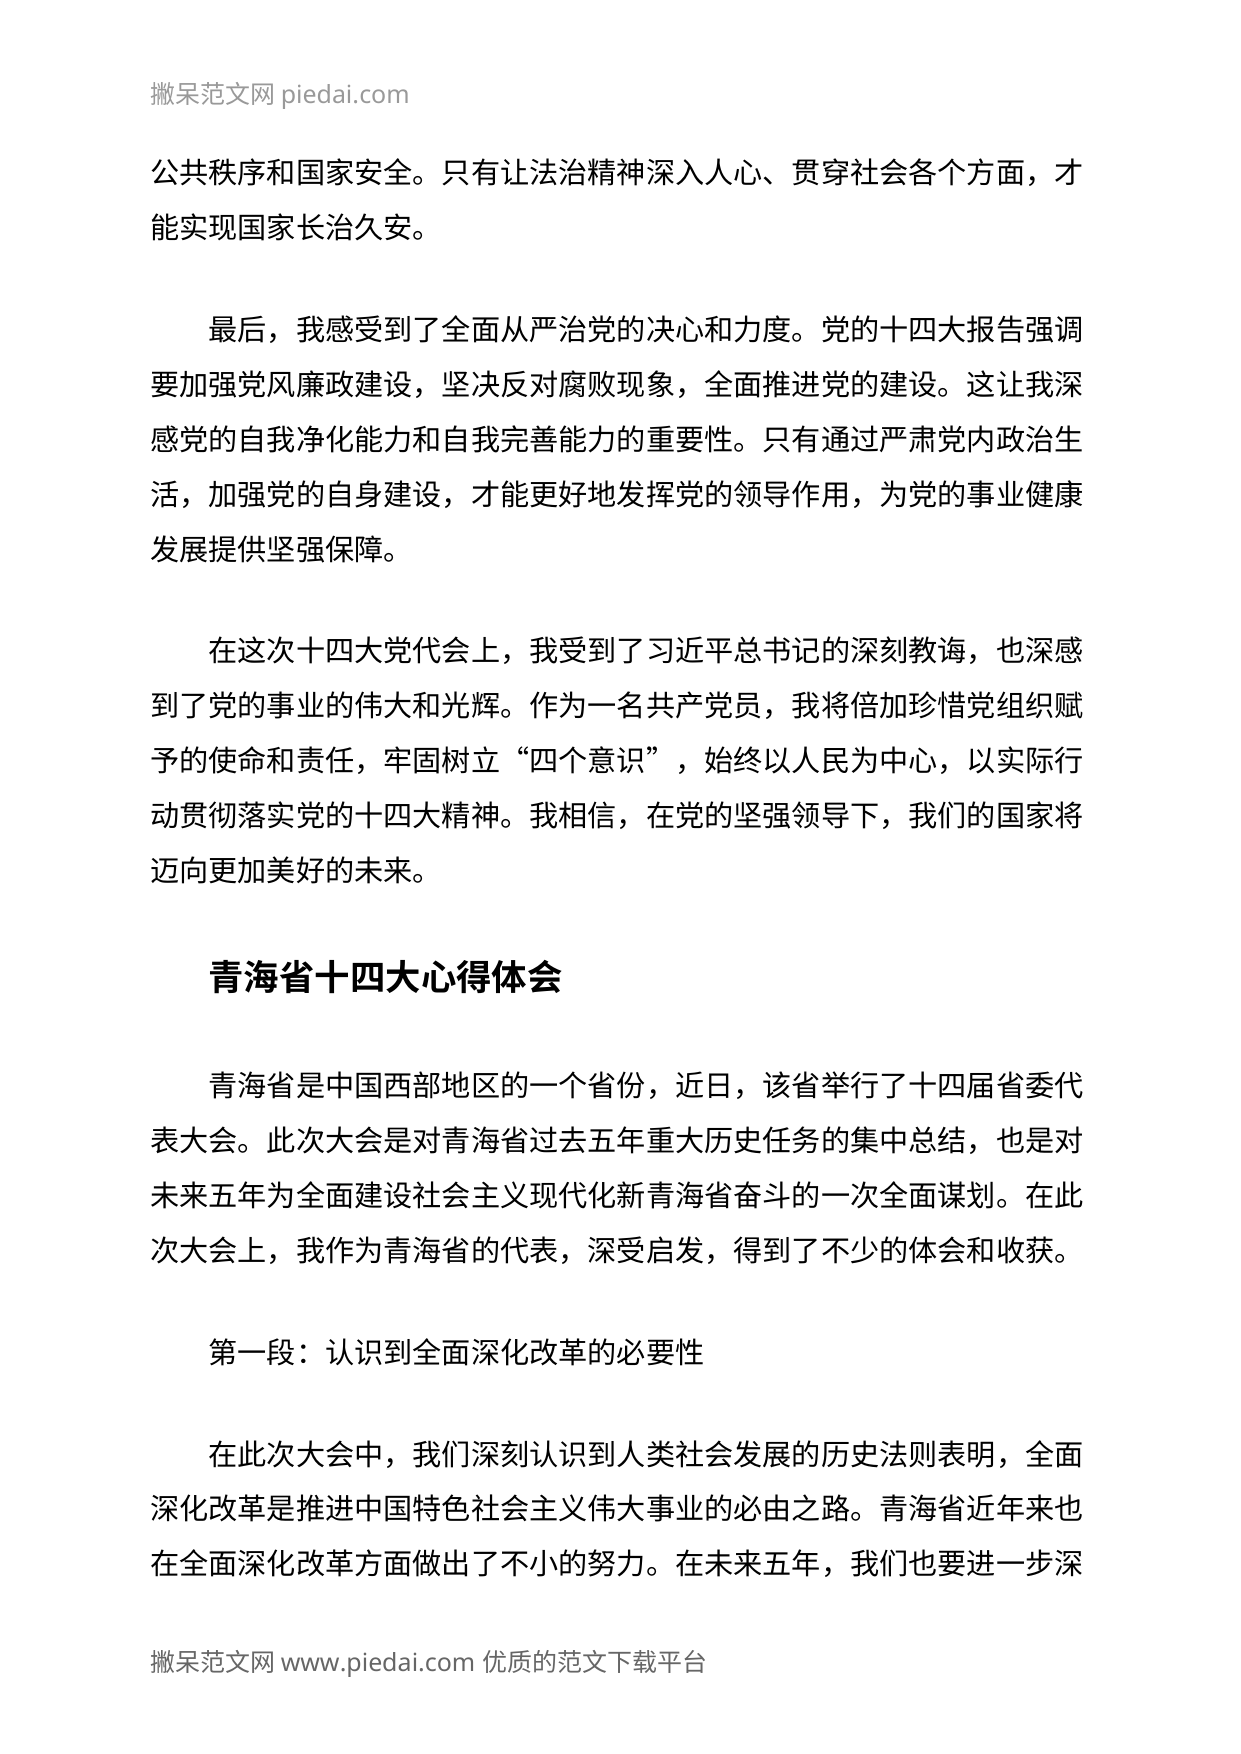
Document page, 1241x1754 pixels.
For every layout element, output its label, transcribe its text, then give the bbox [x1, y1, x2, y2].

text 青海省是中国西部地区的一个省份，近日，该省举行了十四届省委代表大会。此次大会是对青海省过去五年重大历史任务的集中总结，也是对未来五年为全面建设社会主义现代化新青海省奋斗的一次全面谋划。在此次大会上，我作为青海省的代表，深受启发，得到了不少的体会和收获。 [150, 1063, 1090, 1270]
text 在这次十四大党代会上，我受到了习近平总书记的深刻教诲，也深感到了党的事业的伟大和光辉。作为一名共产党员，我将倍加珍惜党组织赋予的使命和责任，牢固树立“四个意识”，始终以人民为中心，以实际行动贯彻落实党的十四大精神。我相信，在党的坚强领导下，我们的国家将迈向更加美好的未来。 [150, 628, 1090, 890]
text 青海省十四大心得体会 [150, 949, 1090, 1001]
text 最后，我感受到了全面从严治党的决心和力度。党的十四大报告强调要加强党风廉政建设，坚决反对腐败现象，全面推进党的建设。这让我深感党的自我净化能力和自我完善能力的重要性。只有通过严肃党内政治生活，加强党的自身建设，才能更好地发挥党的领导作用，为党的事业健康发展提供坚强保障。 [150, 307, 1090, 568]
text 第一段：认识到全面深化改革的必要性 [150, 1329, 1090, 1372]
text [150, 1431, 1090, 1583]
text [150, 150, 1090, 247]
